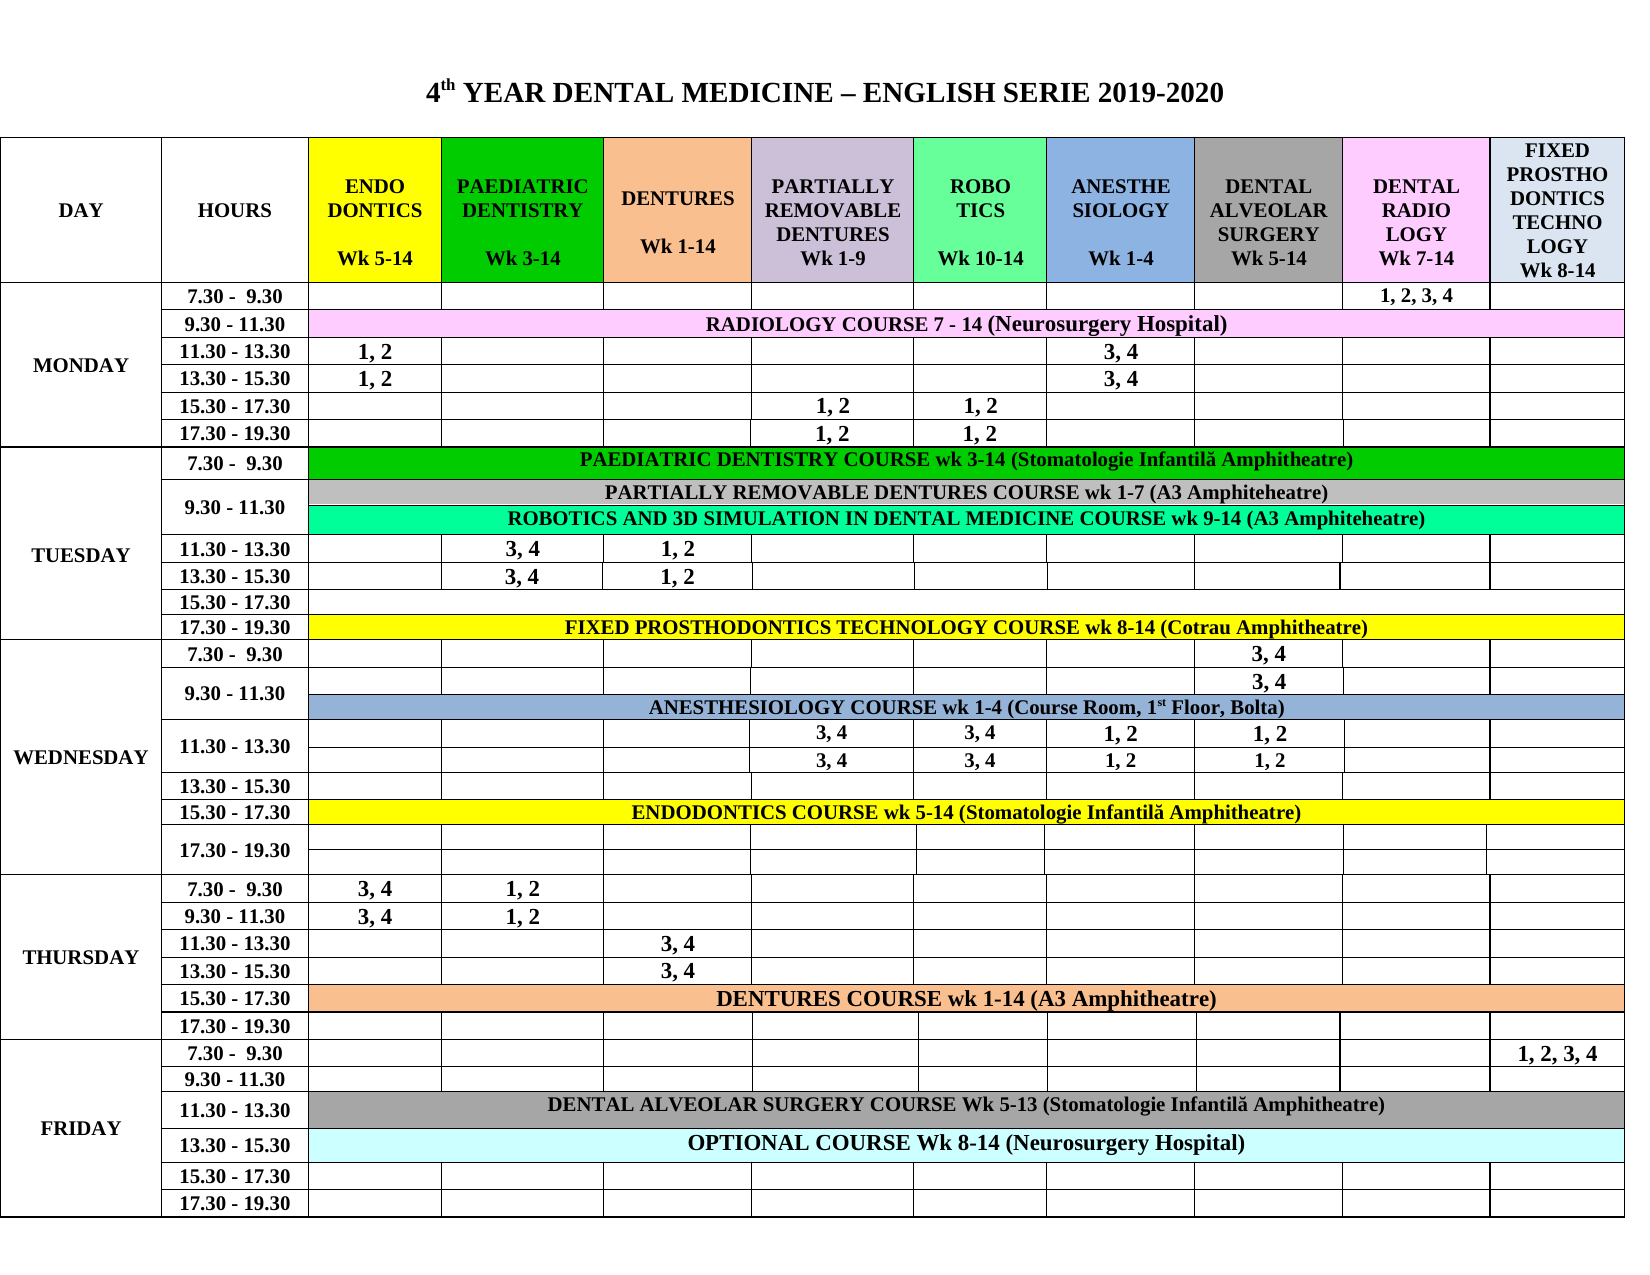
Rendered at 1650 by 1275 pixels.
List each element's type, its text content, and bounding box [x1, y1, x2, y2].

table_cell [1045, 825, 1194, 849]
table_cell 13.30 - 15.30 [162, 563, 308, 589]
table_cell [1491, 875, 1624, 902]
table_header PAEDIATRIC DENTISTRY Wk 3-14 [442, 138, 603, 282]
table_cell 1, 2 [1047, 720, 1194, 747]
table_cell 3, 4 [1195, 640, 1342, 667]
table_cell [1047, 773, 1194, 799]
table_cell [309, 668, 441, 694]
table_cell [1491, 1190, 1624, 1216]
table_cell [752, 773, 913, 799]
table_cell 3, 4 [750, 720, 913, 747]
table_cell ANESTHESIOLOGY COURSE wk 1-4 (Course Room, 1st Floor, Bolta) [309, 695, 1624, 719]
table_cell [1491, 283, 1624, 309]
table_cell 1, 2 [751, 420, 913, 446]
table_cell 3, 4 [750, 748, 913, 772]
table_cell [604, 1040, 752, 1066]
table_cell [309, 1040, 441, 1066]
table_cell [1047, 668, 1194, 694]
table_cell 17.30 - 19.30 [162, 1190, 308, 1216]
table_cell [752, 1190, 913, 1216]
table_cell 7.30 - 9.30 [162, 283, 308, 309]
table_cell 17.30 - 19.30 [162, 615, 308, 639]
table_cell [442, 1067, 603, 1091]
table_cell [1047, 420, 1194, 446]
table_cell [1343, 393, 1489, 419]
table_cell [1048, 1040, 1196, 1066]
table_cell [1195, 903, 1342, 929]
table_cell OPTIONAL COURSE Wk 8-14 (Neurosurgery Hospital) [309, 1129, 1624, 1162]
table_header ANESTHE SIOLOGY Wk 1-4 [1047, 138, 1194, 282]
table_cell [919, 1067, 1047, 1091]
table_cell [917, 850, 1044, 874]
table_cell [309, 393, 441, 419]
table_cell 9.30 - 11.30 [162, 480, 308, 534]
table_cell [914, 640, 1046, 667]
table_header DAY [1, 138, 161, 282]
table_cell [1345, 748, 1489, 772]
table_cell [1343, 640, 1489, 667]
table_cell [1343, 1163, 1489, 1189]
table_cell 9.30 - 11.30 [162, 903, 308, 929]
table_cell 17.30 - 19.30 [162, 825, 308, 874]
table_cell [1343, 535, 1489, 562]
table_cell [1344, 850, 1486, 874]
table_cell [309, 720, 441, 747]
table_cell 13.30 - 15.30 [162, 365, 308, 392]
table_cell 15.30 - 17.30 [162, 1163, 308, 1189]
table_cell [919, 1040, 1047, 1066]
table_cell [914, 668, 1046, 694]
table_cell [1491, 563, 1624, 589]
table_cell 11.30 - 13.30 [162, 338, 308, 364]
table_cell [309, 640, 441, 667]
table_cell [914, 958, 1046, 984]
table_cell [1195, 1163, 1342, 1189]
table_header ENDO DONTICS Wk 5-14 [309, 138, 441, 282]
table_cell [442, 958, 603, 984]
table_cell [1341, 563, 1489, 589]
table_cell [752, 930, 913, 957]
table_cell 11.30 - 13.30 [162, 535, 308, 562]
table_cell [1491, 535, 1624, 562]
table_cell 9.30 - 11.30 [162, 1067, 308, 1091]
table_cell 1, 2, 3, 4 [1343, 283, 1489, 309]
table_cell [604, 338, 751, 364]
table_cell 7.30 - 9.30 [162, 1040, 308, 1066]
table_cell 17.30 - 19.30 [162, 420, 308, 446]
table_cell [752, 283, 913, 309]
table_cell [914, 875, 1046, 902]
table_cell [1047, 1163, 1194, 1189]
table_cell [1195, 1190, 1342, 1216]
table_cell [914, 338, 1046, 364]
table_header FIXED PROSTHO DONTICS TECHNO LOGY Wk 8-14 [1491, 138, 1624, 282]
table_cell DENTAL ALVEOLAR SURGERY COURSE Wk 5-13 (Stomatologie Infantilă Amphitheatre) [309, 1092, 1624, 1128]
table_cell [914, 930, 1046, 957]
table_cell 9.30 - 11.30 [162, 310, 308, 337]
table_cell [309, 420, 441, 446]
table_cell [1343, 365, 1489, 392]
table_cell [309, 563, 441, 589]
table_cell [914, 1190, 1046, 1216]
table_cell 15.30 - 17.30 [162, 393, 308, 419]
table_cell [1343, 930, 1489, 957]
table_cell 1, 2 [442, 875, 603, 902]
table_cell [1195, 563, 1339, 589]
table_cell [1344, 825, 1486, 849]
table_header DENTURES Wk 1-14 [604, 138, 751, 282]
table_cell [752, 958, 913, 984]
table_cell [442, 1013, 603, 1039]
table_cell [753, 1040, 918, 1066]
table_cell [1195, 283, 1342, 309]
table_cell 1, 2 [752, 393, 913, 419]
table_cell FIXED PROSTHODONTICS TECHNOLOGY COURSE wk 8-14 (Cotrau Amphitheatre) [309, 615, 1624, 639]
table_cell [752, 903, 913, 929]
table_cell 13.30 - 15.30 [162, 773, 308, 799]
table_cell [604, 825, 750, 849]
table_cell [604, 875, 751, 902]
table_cell ROBOTICS AND 3D SIMULATION IN DENTAL MEDICINE COURSE wk 9-14 (A3 Amphiteheatre) [309, 506, 1624, 534]
table_cell 3, 4 [604, 958, 751, 984]
table_cell [1343, 903, 1489, 929]
table_cell [1491, 1013, 1624, 1039]
table_cell [442, 825, 603, 849]
table_cell PARTIALLY REMOVABLE DENTURES COURSE wk 1-7 (A3 Amphiteheatre) [309, 480, 1624, 504]
table_cell [1197, 1040, 1339, 1066]
table_cell 13.30 - 15.30 [162, 958, 308, 984]
table_cell RADIOLOGY COURSE 7 - 14 (Neurosurgery Hospital) [309, 310, 1624, 337]
table_cell [309, 958, 441, 984]
table_cell 15.30 - 17.30 [162, 800, 308, 824]
table_cell [309, 1163, 441, 1189]
table_cell [1047, 640, 1194, 667]
table_cell 1, 2 [914, 393, 1046, 419]
table_cell [919, 1013, 1047, 1039]
table_cell [1343, 875, 1489, 902]
table_cell 1, 2 [914, 420, 1046, 446]
table_cell [1047, 283, 1194, 309]
table_cell [914, 535, 1046, 562]
table_cell [309, 930, 441, 957]
table_cell [1491, 365, 1624, 392]
table_cell [1047, 1190, 1194, 1216]
table_cell [604, 903, 751, 929]
table_cell [1341, 1013, 1489, 1039]
table_cell 1, 2 [309, 365, 441, 392]
table_cell 1, 2 [442, 903, 603, 929]
table_cell [604, 420, 750, 446]
table_cell [1195, 365, 1342, 392]
table_cell [751, 825, 916, 849]
table_cell [1491, 720, 1624, 747]
table_cell [1491, 748, 1624, 772]
table_cell [1343, 338, 1489, 364]
table_cell [1491, 1163, 1624, 1189]
table_cell 3, 4 [914, 748, 1046, 772]
table_cell 1, 2, 3, 4 [1491, 1040, 1624, 1066]
table_cell [442, 420, 603, 446]
table_cell [914, 903, 1046, 929]
table_cell 11.30 - 13.30 [162, 1092, 308, 1128]
table_cell [915, 563, 1047, 589]
table_cell [442, 668, 603, 694]
table_cell 11.30 - 13.30 [162, 930, 308, 957]
table_cell [752, 338, 913, 364]
table_cell [442, 393, 603, 419]
table_cell 3, 4 [442, 563, 602, 589]
table_cell [442, 748, 603, 772]
table_cell [1344, 668, 1489, 694]
table_cell [1343, 1190, 1489, 1216]
table_cell [1344, 420, 1489, 446]
table_cell [914, 283, 1046, 309]
table_cell [604, 1163, 751, 1189]
table_cell [1195, 958, 1342, 984]
table_cell [604, 393, 751, 419]
table_cell DENTURES COURSE wk 1-14 (A3 Amphitheatre) [309, 985, 1624, 1011]
table_header HOURS [162, 138, 308, 282]
table_cell [309, 773, 441, 799]
table_cell [1343, 773, 1489, 799]
table_cell [1491, 903, 1624, 929]
table_cell [1341, 1067, 1489, 1091]
table_cell 1, 2 [309, 338, 441, 364]
table_cell [1343, 958, 1489, 984]
table_cell [753, 1067, 918, 1091]
table_cell [604, 668, 750, 694]
table_cell PAEDIATRIC DENTISTRY COURSE wk 3-14 (Stomatologie Infantilă Amphitheatre) [309, 448, 1624, 479]
table_cell [753, 1013, 918, 1039]
table_cell [604, 640, 751, 667]
table_cell [309, 1190, 441, 1216]
table_cell [753, 563, 914, 589]
table_cell [1195, 875, 1342, 902]
table_cell FRIDAY [1, 1040, 161, 1216]
table_cell 7.30 - 9.30 [162, 640, 308, 667]
table_cell [1195, 825, 1343, 849]
table_cell [604, 1067, 752, 1091]
table_cell [1047, 903, 1194, 929]
table_cell 3, 4 [1047, 365, 1194, 392]
table_cell [1048, 1013, 1196, 1039]
table_cell 3, 4 [604, 930, 751, 957]
table_cell [309, 825, 441, 849]
table_cell [1341, 1040, 1489, 1066]
table_cell [1195, 535, 1342, 562]
table_cell [442, 1163, 603, 1189]
table_cell [309, 1013, 441, 1039]
table_cell [604, 1013, 752, 1039]
table_cell [1195, 930, 1342, 957]
table_cell [914, 365, 1046, 392]
table_cell 17.30 - 19.30 [162, 1013, 308, 1039]
table_cell [1047, 875, 1194, 902]
table_cell [442, 1190, 603, 1216]
table_cell 3, 4 [442, 535, 603, 562]
table_cell [604, 283, 751, 309]
table_cell 15.30 - 17.30 [162, 590, 308, 614]
table_cell 11.30 - 13.30 [162, 720, 308, 772]
table_cell [1491, 338, 1624, 364]
table_cell 1, 2 [1195, 748, 1344, 772]
table_header PARTIALLY REMOVABLE DENTURES Wk 1-9 [752, 138, 913, 282]
table_cell [917, 825, 1044, 849]
table_cell MONDAY [1, 283, 161, 446]
table_cell [1491, 930, 1624, 957]
table_cell 3, 4 [1047, 338, 1194, 364]
table_cell 13.30 - 15.30 [162, 1129, 308, 1162]
table_cell [604, 1190, 751, 1216]
table_cell [1491, 773, 1624, 799]
table_cell [752, 875, 913, 902]
table_cell [604, 773, 751, 799]
table_header DENTAL ALVEOLAR SURGERY Wk 5-14 [1195, 138, 1342, 282]
table_cell [309, 748, 441, 772]
table_cell [752, 365, 913, 392]
table_cell [1047, 535, 1194, 562]
table_cell [1047, 930, 1194, 957]
table_cell 15.30 - 17.30 [162, 985, 308, 1011]
table_cell [442, 338, 603, 364]
table_cell [1047, 958, 1194, 984]
table_cell 1, 2 [603, 563, 752, 589]
table_cell [1487, 825, 1624, 849]
table_cell TUESDAY [1, 448, 161, 639]
table_cell [751, 850, 916, 874]
table_cell THURSDAY [1, 875, 161, 1039]
table_cell [751, 668, 913, 694]
table_cell [309, 535, 441, 562]
table_cell 7.30 - 9.30 [162, 875, 308, 902]
table_cell [1045, 850, 1194, 874]
table_cell [1195, 393, 1342, 419]
table_cell [309, 850, 441, 874]
table_cell [914, 773, 1046, 799]
table_cell [1048, 563, 1194, 589]
table_cell [1048, 1067, 1196, 1091]
table_cell [604, 365, 751, 392]
table_cell 1, 2 [604, 535, 751, 562]
table_cell [604, 720, 749, 747]
table_cell [1195, 850, 1343, 874]
table_cell 1, 2 [1195, 720, 1344, 747]
table_cell 3, 4 [309, 903, 441, 929]
table_cell 1, 2 [1047, 748, 1194, 772]
table_cell [752, 535, 913, 562]
table_cell [442, 930, 603, 957]
table_cell [1491, 1067, 1624, 1091]
table_cell [309, 590, 1624, 614]
table_cell [1491, 958, 1624, 984]
table_cell 3, 4 [309, 875, 441, 902]
table_cell [604, 748, 749, 772]
table_cell [309, 1067, 441, 1091]
table_cell [442, 773, 603, 799]
table_cell [752, 1163, 913, 1189]
table_cell 3, 4 [914, 720, 1046, 747]
table_cell [309, 283, 441, 309]
table_cell [442, 850, 603, 874]
table_cell [1195, 338, 1342, 364]
table_cell 7.30 - 9.30 [162, 448, 308, 479]
table_cell 3, 4 [1195, 668, 1343, 694]
table_cell WEDNESDAY [1, 640, 161, 874]
table_header DENTAL RADIO LOGY Wk 7-14 [1343, 138, 1489, 282]
table_cell [1195, 420, 1343, 446]
table_cell [1197, 1013, 1339, 1039]
table_cell [1047, 393, 1194, 419]
table_cell [1491, 640, 1624, 667]
table_cell [1195, 773, 1342, 799]
table_cell [1491, 668, 1624, 694]
table_cell [442, 365, 603, 392]
table_header ROBO TICS Wk 10-14 [914, 138, 1046, 282]
table_cell [914, 1163, 1046, 1189]
table_cell [1491, 420, 1624, 446]
table_cell [442, 283, 603, 309]
table_cell [1487, 850, 1624, 874]
table_cell [752, 640, 913, 667]
table_cell [1491, 393, 1624, 419]
table_cell [442, 1040, 603, 1066]
table_cell 9.30 - 11.30 [162, 668, 308, 719]
table_cell [442, 640, 603, 667]
table_cell ENDODONTICS COURSE wk 5-14 (Stomatologie Infantilă Amphitheatre) [309, 800, 1624, 824]
table_cell [1197, 1067, 1339, 1091]
table_cell [442, 720, 603, 747]
table_cell [604, 850, 750, 874]
table_cell [1345, 720, 1489, 747]
